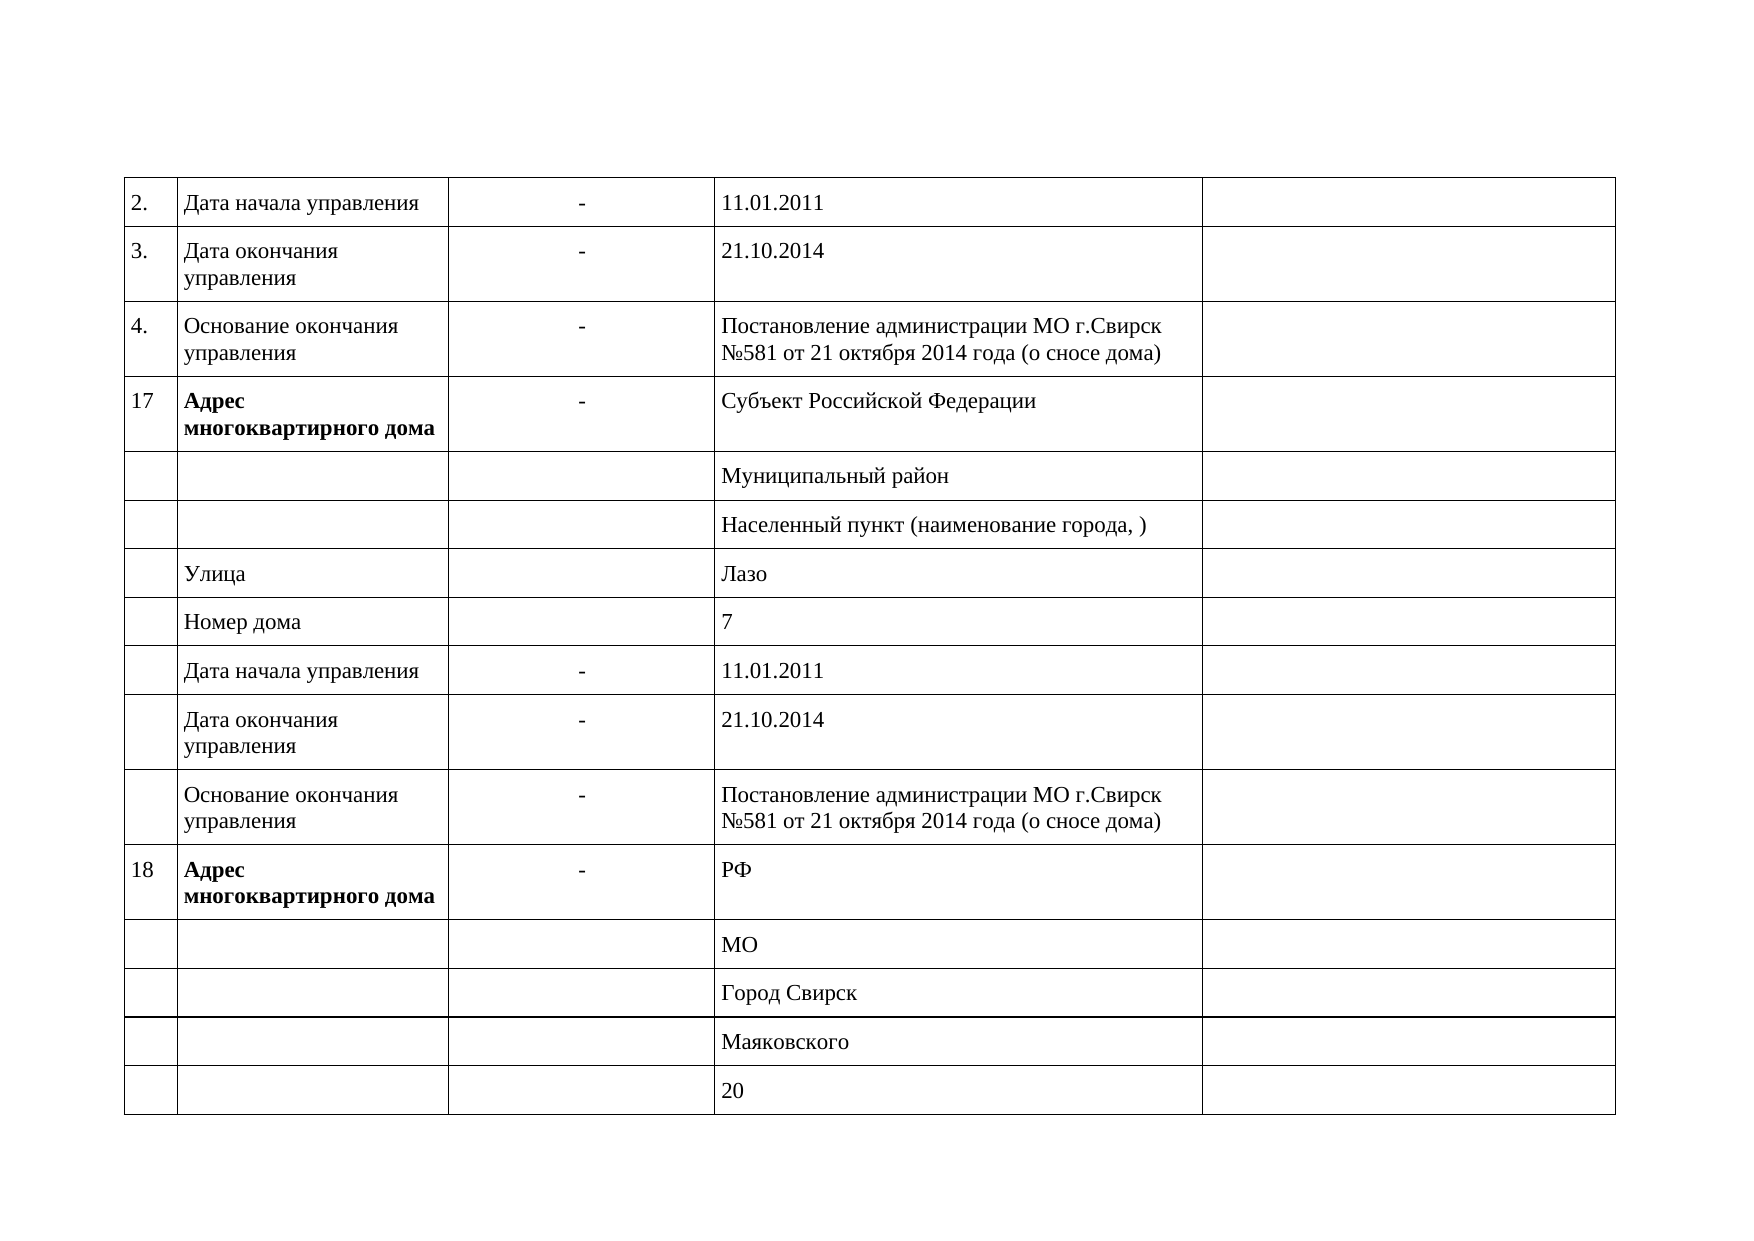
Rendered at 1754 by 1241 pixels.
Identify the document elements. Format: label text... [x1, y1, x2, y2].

table_cell [125, 549, 177, 597]
table_cell 11.01.2011 [715, 178, 1202, 226]
table_cell [178, 452, 448, 499]
table_cell [1203, 501, 1615, 548]
table_cell Дата окончания управления [178, 227, 448, 301]
table_cell Постановление администрации МО г.Свирск №581 от 21 октября 2014 года (о сносе дома) [715, 770, 1202, 844]
table_cell [1203, 549, 1615, 597]
table_cell [1203, 1018, 1615, 1065]
table_cell - [449, 770, 714, 844]
table_cell [449, 452, 714, 499]
table_cell [178, 969, 448, 1016]
table_cell [178, 501, 448, 548]
table_cell [178, 920, 448, 968]
table_cell Субъект Российской Федерации [715, 377, 1202, 451]
table_cell - [449, 377, 714, 451]
table_cell Улица [178, 549, 448, 597]
table_cell 4. [125, 302, 177, 376]
table_cell [1203, 377, 1615, 451]
table_cell МО [715, 920, 1202, 968]
table_cell Основание окончания управления [178, 302, 448, 376]
table_cell - [449, 845, 714, 919]
table_cell [1203, 302, 1615, 376]
table_cell [1203, 770, 1615, 844]
table_cell 2. [125, 178, 177, 226]
table_cell Маяковского [715, 1018, 1202, 1065]
table_cell Постановление администрации МО г.Свирск №581 от 21 октября 2014 года (о сносе дома) [715, 302, 1202, 376]
table_cell 7 [715, 598, 1202, 645]
table_cell - [449, 227, 714, 301]
table_cell [1203, 598, 1615, 645]
table_cell Дата начала управления [178, 646, 448, 694]
table_cell [125, 501, 177, 548]
table_cell [1203, 178, 1615, 226]
table_cell [1203, 227, 1615, 301]
table_cell Муниципальный район [715, 452, 1202, 499]
table_cell Город Свирск [715, 969, 1202, 1016]
table_cell Лазо [715, 549, 1202, 597]
table_cell 3. [125, 227, 177, 301]
table_cell - [449, 178, 714, 226]
table_cell [125, 646, 177, 694]
table_cell [449, 1018, 714, 1065]
table_cell Основание окончания управления [178, 770, 448, 844]
table_cell 17 [125, 377, 177, 451]
table_cell [125, 920, 177, 968]
table_cell 20 [715, 1066, 1202, 1114]
table_cell Адрес многоквартирного дома [178, 845, 448, 919]
table_cell [1203, 452, 1615, 499]
table_cell [1203, 969, 1615, 1016]
table_cell [178, 1066, 448, 1114]
table_cell Адрес многоквартирного дома [178, 377, 448, 451]
table_cell [1203, 1066, 1615, 1114]
table_cell [449, 1066, 714, 1114]
table_cell 11.01.2011 [715, 646, 1202, 694]
table_cell 21.10.2014 [715, 227, 1202, 301]
table_cell [1203, 646, 1615, 694]
table_cell 21.10.2014 [715, 695, 1202, 769]
table_cell [125, 598, 177, 645]
table_cell [1203, 845, 1615, 919]
table_cell [449, 920, 714, 968]
table_cell РФ [715, 845, 1202, 919]
table_cell - [449, 695, 714, 769]
table_cell [1203, 920, 1615, 968]
table_cell [125, 1018, 177, 1065]
table_cell - [449, 646, 714, 694]
table_cell [125, 452, 177, 499]
table_cell Номер дома [178, 598, 448, 645]
table_cell [125, 695, 177, 769]
table_cell [449, 501, 714, 548]
table_cell 18 [125, 845, 177, 919]
table_cell [125, 969, 177, 1016]
table_cell [449, 598, 714, 645]
table_cell [125, 770, 177, 844]
table_cell - [449, 302, 714, 376]
table_cell [449, 969, 714, 1016]
table_cell Населенный пункт (наименование города, ) [715, 501, 1202, 548]
table_cell [449, 549, 714, 597]
table_cell Дата окончания управления [178, 695, 448, 769]
table_cell [178, 1018, 448, 1065]
table_cell Дата начала управления [178, 178, 448, 226]
table_cell [125, 1066, 177, 1114]
table_cell [1203, 695, 1615, 769]
